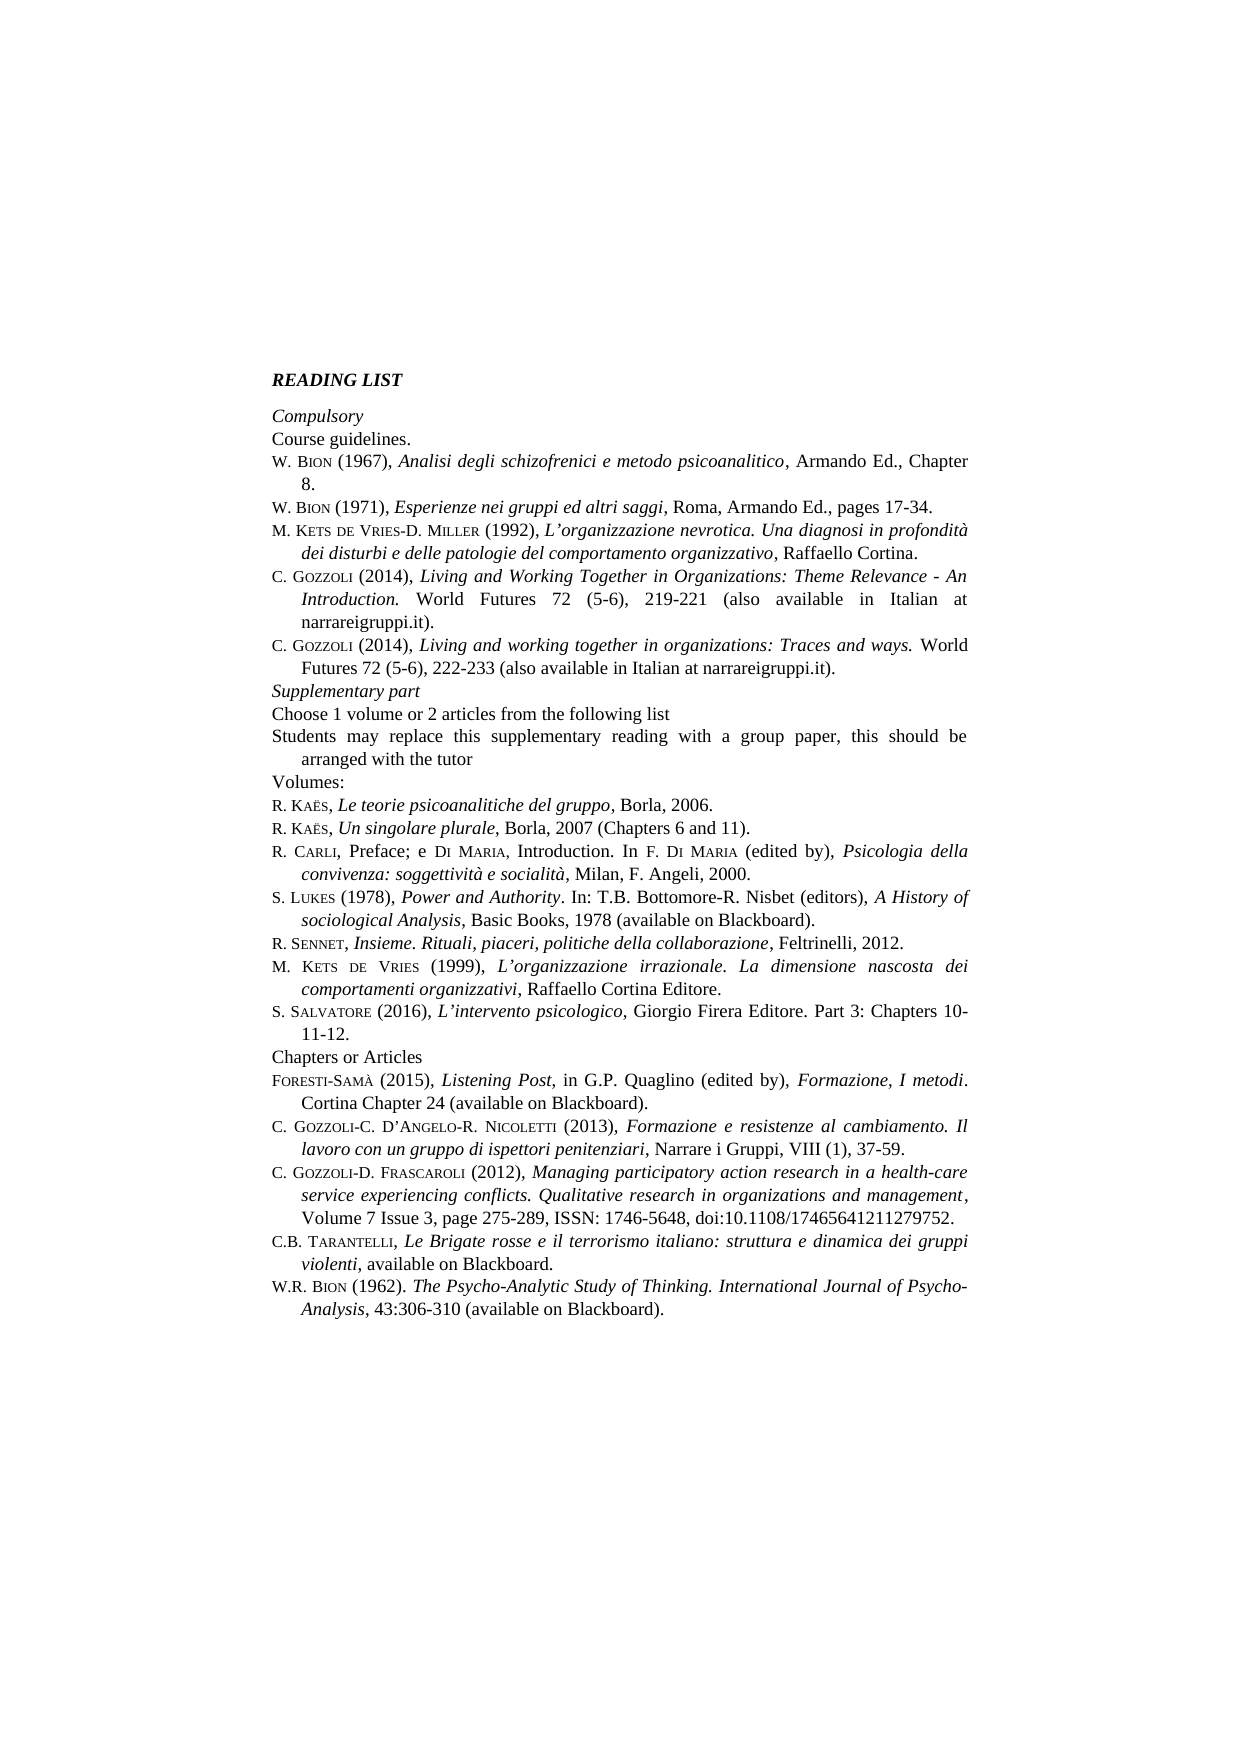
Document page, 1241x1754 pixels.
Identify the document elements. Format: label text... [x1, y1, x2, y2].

text Foresti-Samà (2015), Listening Post, in G.P. Quaglino (edited by), Formazione, I metodi. Cortina Chapter 24 (available on Blackboard). [272, 1068, 968, 1114]
text W.R. Bion (1962). The Psycho-Analytic Study of Thinking. International Journal of Psycho-Analysis, 43:306-310 (available on Blackboard). [272, 1274, 968, 1320]
text S. Lukes (1978), Power and Authority. In: T.B. Bottomore-R. Nisbet (editors), A History of sociological Analysis, Basic Books, 1978 (available on Blackboard). [272, 885, 968, 931]
text Supplementary part [272, 679, 968, 702]
text R. Kaës, Un singolare plurale, Borla, 2007 (Chapters 6 and 11). [272, 816, 968, 839]
text C. Gozzoli (2014), Living and Working Together in Organizations: Theme Relevance - An Introduction. World Futures 72 (5-6), 219-221 (also available in Italian at narrareigruppi.it). [272, 564, 968, 633]
text C. Gozzoli-C. D’Angelo-R. Nicoletti (2013), Formazione e resistenze al cambiamento. Il lavoro con un gruppo di ispettori penitenziari, Narrare i Gruppi, VIII (1), 37-59. [272, 1114, 968, 1160]
text R. Sennet, Insieme. Rituali, piaceri, politiche della collaborazione, Feltrinelli, 2012. [272, 931, 968, 954]
text C. Gozzoli-D. Frascaroli (2012), Managing participatory action research in a health-care service experiencing conflicts. Qualitative research in organizations and management, Volume 7 Issue 3, page 275-289, ISSN: 1746-5648, doi:10.1108/17465641211279752. [272, 1160, 968, 1229]
text S. Salvatore (2016), L’intervento psicologico, Giorgio Firera Editore. Part 3: Chapters 10-11-12. [272, 999, 968, 1045]
text Chapters or Articles [272, 1045, 968, 1068]
text READING LIST [272, 366, 968, 391]
text M. Kets de Vries (1999), L’organizzazione irrazionale. La dimensione nascosta dei comportamenti organizzativi, Raffaello Cortina Editore. [272, 954, 968, 999]
text R. Kaës, Le teorie psicoanalitiche del gruppo, Borla, 2006. [272, 793, 968, 816]
text R. Carli, Preface; e Di Maria, Introduction. In F. Di Maria (edited by), Psicologia della convivenza: soggettività e socialità, Milan, F. Angeli, 2000. [272, 839, 968, 885]
text W. Bion (1967), Analisi degli schizofrenici e metodo psicoanalitico, Armando Ed., Chapter 8. [272, 449, 968, 495]
text W. Bion (1971), Esperienze nei gruppi ed altri saggi, Roma, Armando Ed., pages 17-34. [272, 495, 968, 518]
text Compulsory [272, 404, 968, 427]
text C.B. Tarantelli, Le Brigate rosse e il terrorismo italiano: struttura e dinamica dei gruppi violenti, available on Blackboard. [272, 1229, 968, 1274]
text Volumes: [272, 770, 968, 793]
text Choose 1 volume or 2 articles from the following list [272, 702, 968, 724]
text M. Kets de Vries-D. Miller (1992), L’organizzazione nevrotica. Una diagnosi in profondità dei disturbi e delle patologie del comportamento organizzativo, Raffaello Cortina. [272, 518, 968, 564]
text C. Gozzoli (2014), Living and working together in organizations: Traces and ways. World Futures 72 (5-6), 222-233 (also available in Italian at narrareigruppi.it). [272, 633, 968, 679]
text Students may replace this supplementary reading with a group paper, this should be arranged with the tutor [272, 724, 968, 770]
text Course guidelines. [272, 427, 968, 449]
